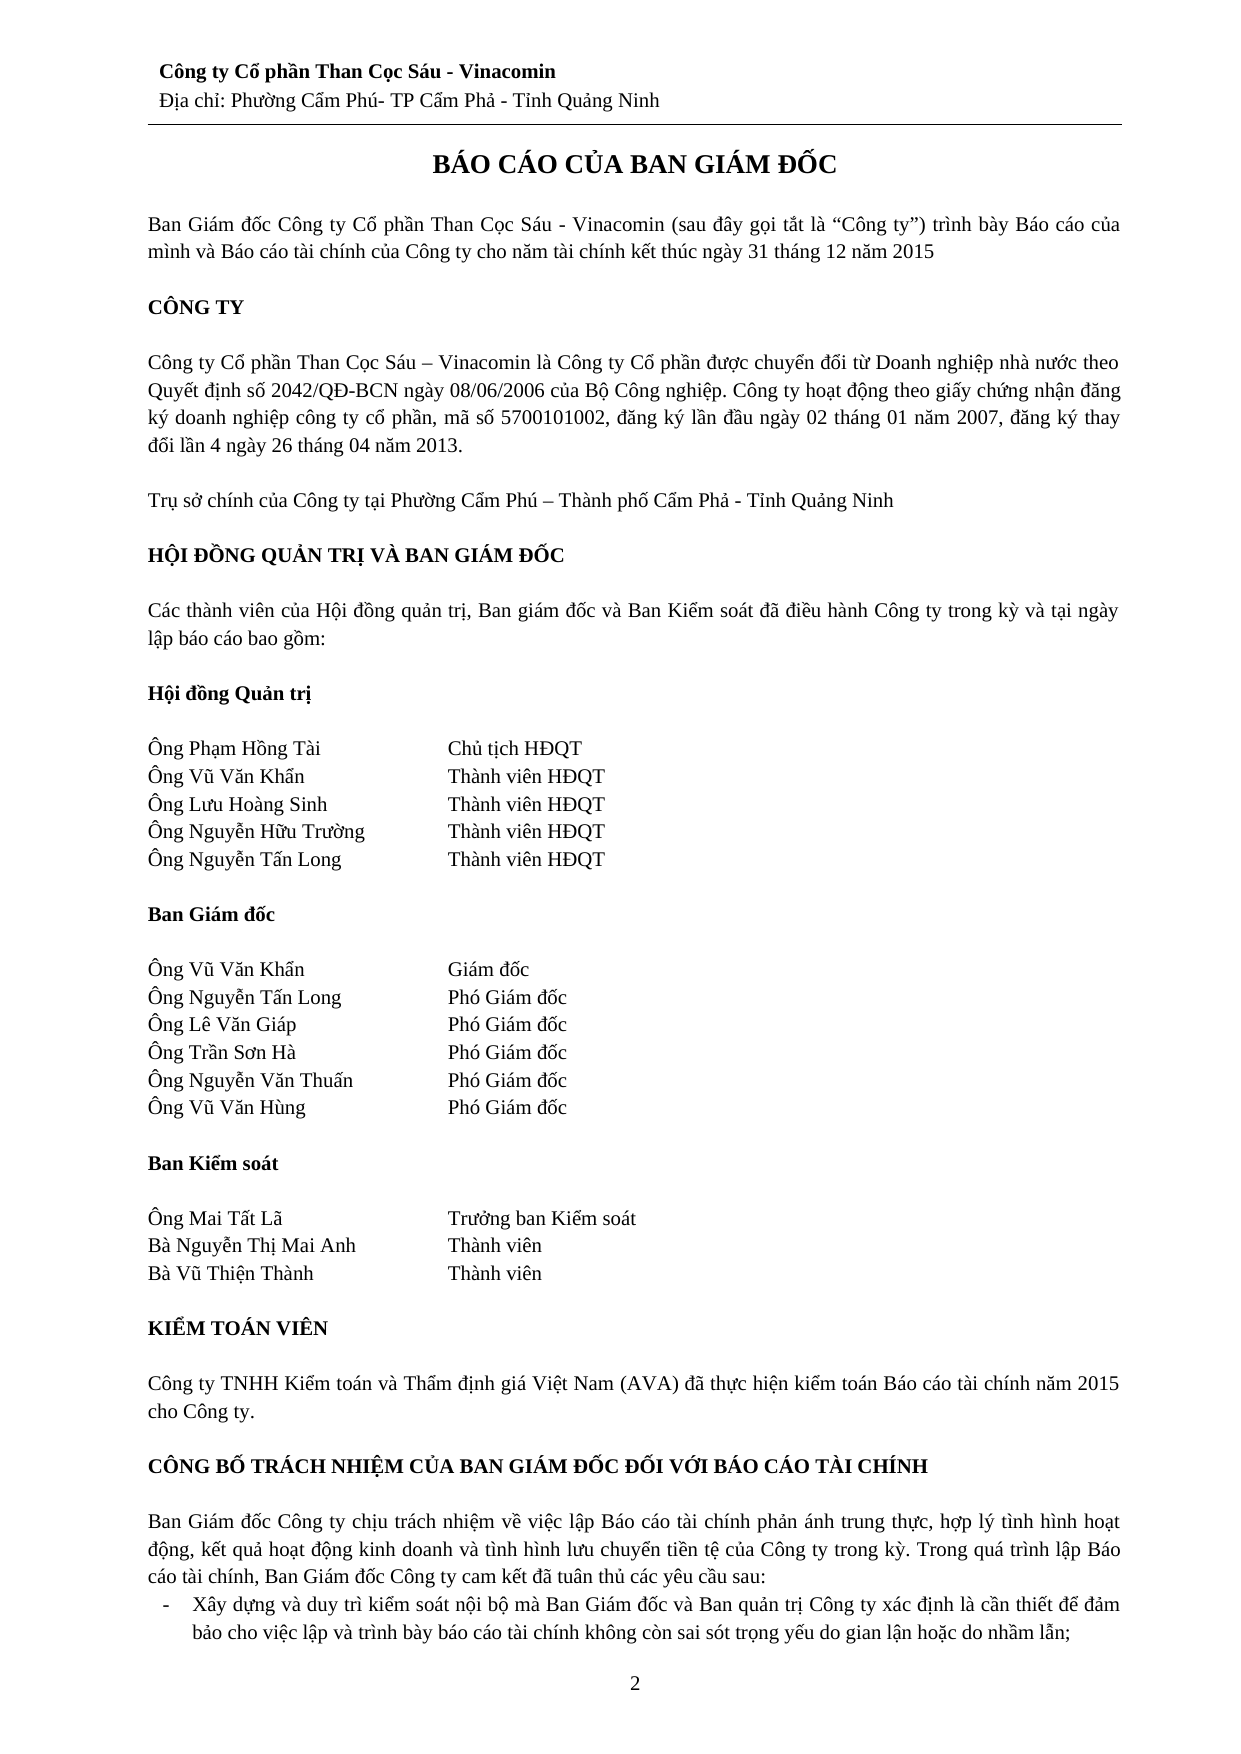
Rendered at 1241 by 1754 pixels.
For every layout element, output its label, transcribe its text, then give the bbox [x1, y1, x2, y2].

subtitle HỘI ĐỒNG QUẢN TRỊ VÀ BAN GIÁM ĐỐC [148, 543, 1122, 567]
text Ông Nguyễn Văn Thuấn Phó Giám đốc [148, 1068, 1142, 1092]
list Xây dựng và duy trì kiểm soát nội bộ mà Ban Giám đốc và Ban quản trị Công ty xác định là cần thiết để đảm bảo cho việc lập và trình bày báo cáo tài chính không còn sai sót trọng yếu do gian lận hoặc do nhầm lẫn; [162, 1592, 1122, 1644]
text Công ty TNHH Kiểm toán và Thẩm định giá Việt Nam (AVA) đã thực hiện kiểm toán Báo cáo tài chính năm 2015 cho Công ty. [148, 1371, 1122, 1423]
text Ông Nguyễn Hữu Trường Thành viên HĐQT [148, 819, 1122, 843]
text Ông Lê Văn Giáp Phó Giám đốc [148, 1012, 1142, 1036]
text Công ty Cổ phần Than Cọc Sáu – Vinacomin là Công ty Cổ phần được chuyển đổi từ Doanh nghiệp nhà nước theo Quyết định số 2042/QĐ-BCN ngày 08/06/2006 của Bộ Công nghiệp. Công ty hoạt động theo giấy chứng nhận đăng ký doanh nghiệp công ty cổ phần, mã số 5700101002, đăng ký lần đầu ngày 02 tháng 01 năm 2007, đăng ký thay đổi lần 4 ngày 26 tháng 04 năm 2013. [148, 350, 1122, 457]
text Ban Kiểm soát [148, 1150, 1142, 1174]
text Ông Vũ Văn Khẩn Giám đốc [148, 957, 1142, 981]
text Ông Mai Tất Lã Trưởng ban Kiểm soát [148, 1206, 1142, 1230]
text Ban Giám đốc [148, 902, 1142, 926]
text Hội đồng Quản trị [148, 681, 1122, 705]
text Ban Giám đốc Công ty Cổ phần Than Cọc Sáu - Vinacomin (sau đây gọi tắt là “Công ty”) trình bày Báo cáo của mình và Báo cáo tài chính của Công ty cho năm tài chính kết thúc ngày 31 tháng 12 năm 2015 [148, 212, 1122, 263]
text Bà Vũ Thiện Thành Thành viên [148, 1261, 1142, 1285]
text Các thành viên của Hội đồng quản trị, Ban giám đốc và Ban Kiểm soát đã điều hành Công ty trong kỳ và tại ngày lập báo cáo bao gồm: [148, 598, 1122, 650]
text Ông Phạm Hồng Tài Chủ tịch HĐQT [148, 736, 1122, 760]
text Bà Nguyễn Thị Mai Anh Thành viên [148, 1233, 1142, 1257]
text Ban Giám đốc Công ty chịu trách nhiệm về việc lập Báo cáo tài chính phản ánh trung thực, hợp lý tình hình hoạt động, kết quả hoạt động kinh doanh và tình hình lưu chuyển tiền tệ của Công ty trong kỳ. Trong quá trình lập Báo cáo tài chính, Ban Giám đốc Công ty cam kết đã tuân thủ các yêu cầu sau: [148, 1509, 1122, 1588]
text Ông Nguyễn Tấn Long Thành viên HĐQT [148, 847, 1122, 871]
text Ông Vũ Văn Hùng Phó Giám đốc [148, 1095, 1142, 1119]
text Ông Trần Sơn Hà Phó Giám đốc [148, 1040, 1142, 1064]
text Ông Nguyễn Tấn Long Phó Giám đốc [148, 985, 1142, 1009]
text Ông Lưu Hoàng Sinh Thành viên HĐQT [148, 792, 1122, 816]
text Trụ sở chính của Công ty tại Phường Cẩm Phú – Thành phố Cẩm Phả - Tỉnh Quảng Ninh [148, 488, 1122, 512]
subtitle BÁO CÁO CỦA BAN GIÁM ĐỐC [148, 148, 1122, 180]
subtitle CÔNG BỐ TRÁCH NHIỆM CỦA BAN GIÁM ĐỐC ĐỐI VỚI BÁO CÁO TÀI CHÍNH [148, 1454, 1122, 1478]
text Ông Vũ Văn Khẩn Thành viên HĐQT [148, 764, 1122, 788]
subtitle CÔNG TY [148, 295, 1122, 319]
subtitle KIỂM TOÁN VIÊN [148, 1316, 1122, 1340]
